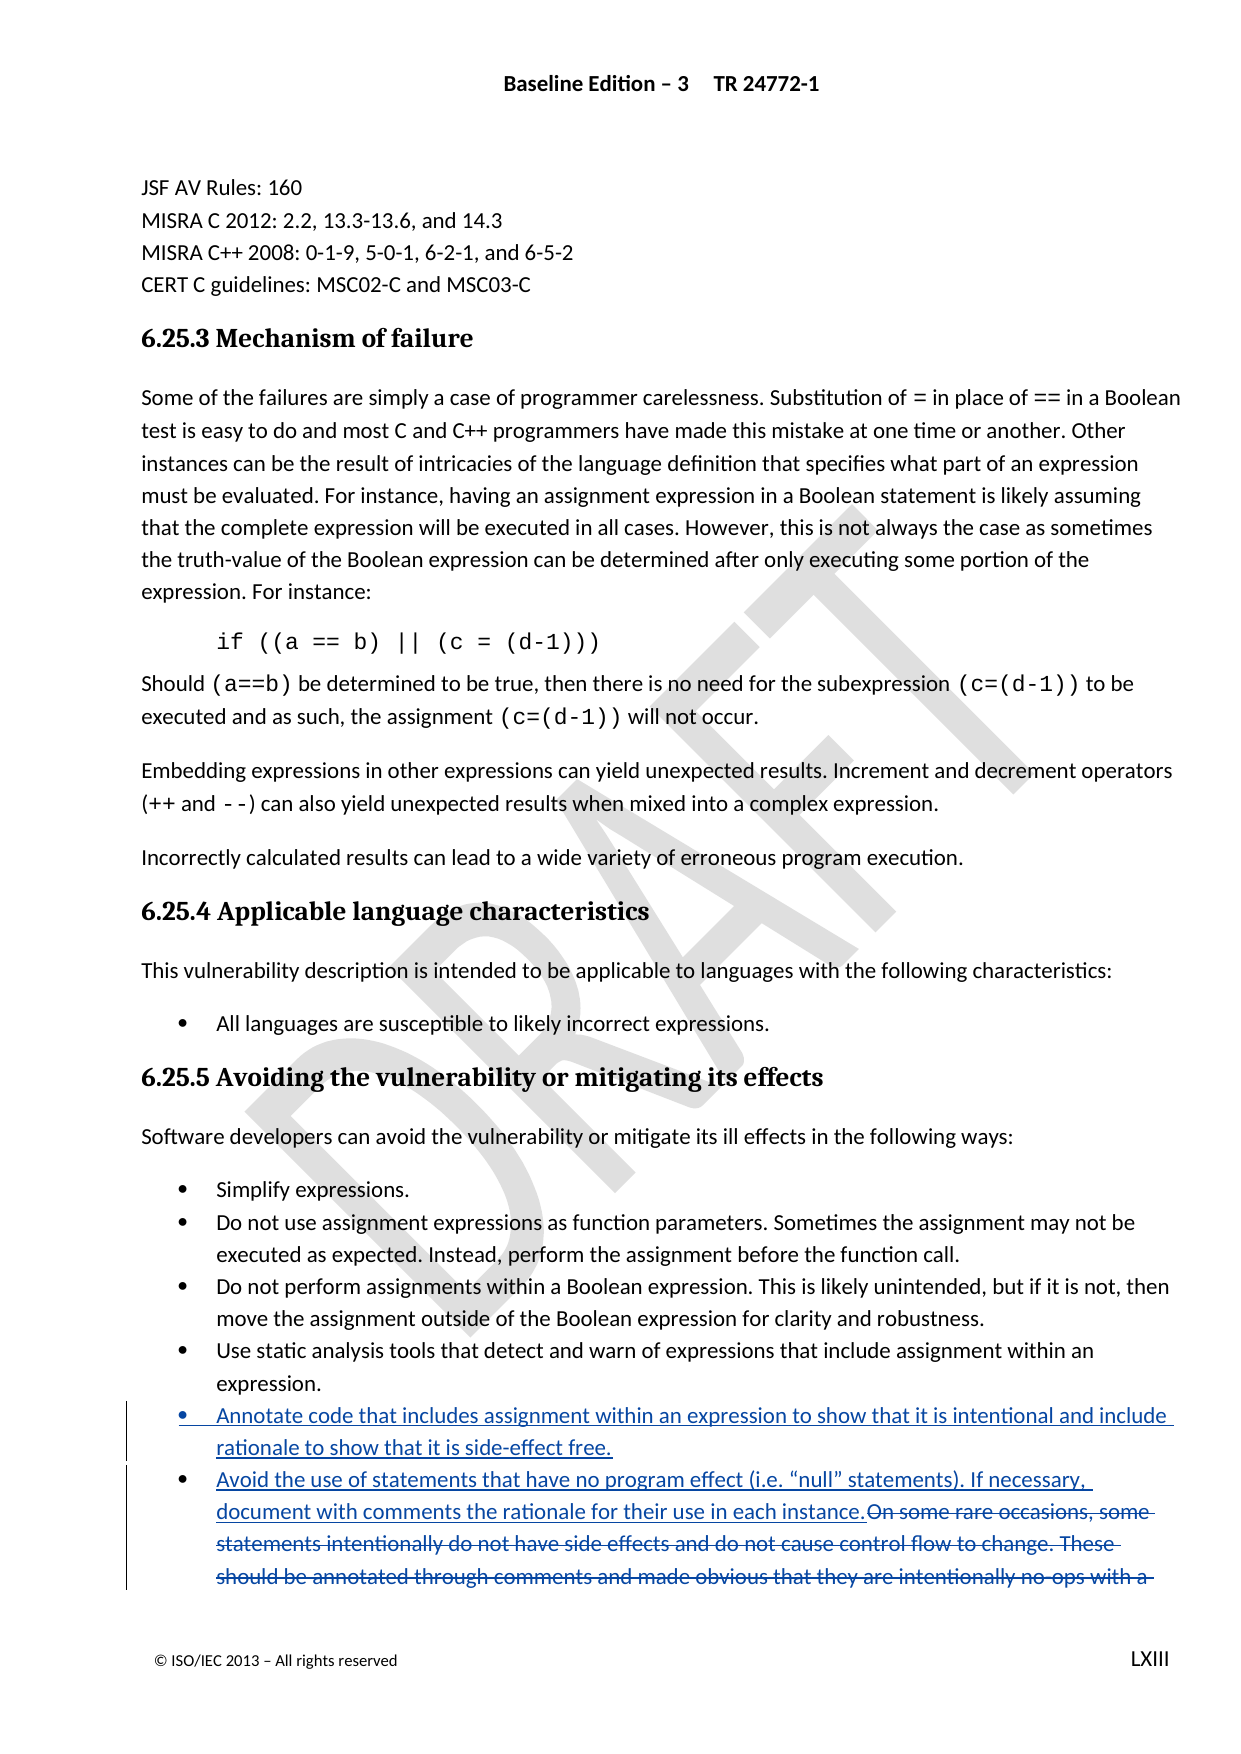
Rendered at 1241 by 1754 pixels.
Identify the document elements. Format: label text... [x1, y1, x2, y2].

list Do not perform assignments within a Boolean expression. This is likely unintended, but if it is not, then move the assignment outside of the Boolean expression for clarity and robustness. [178, 1272, 1182, 1332]
text Some of the failures are simply a case of programmer carelessness. Substitution of = in place of == in a Boolean test is easy to do and most C and C++ programmers have made this mistake at one time or another. Other instances can be the result of intricacies of the language definition that specifies what part of an expression must be evaluated. For instance, having an assignment expression in a Boolean statement is likely assuming that the complete expression will be executed in all cases. However, this is not always the case as sometimes the truth-value of the Boolean expression can be determined after only executing some portion of the expression. For instance: [141, 383, 1182, 606]
text MISRA C 2012: 2.2, 13.3-13.6, and 14.3 [141, 206, 1182, 234]
text CERT C guidelines: MSC02-C and MSC03-C [141, 270, 1182, 298]
list Do not use assignment expressions as function parameters. Sometimes the assignment may not be executed as expected. Instead, perform the assignment before the function call. [178, 1208, 1182, 1268]
list All languages are susceptible to likely incorrect expressions. [178, 1009, 1182, 1037]
text MISRA C++ 2008: 0-1-9, 5-0-1, 6-2-1, and 6-5-2 [141, 238, 1182, 266]
text JSF AV Rules: 160 [141, 173, 1182, 202]
subtitle 6.25.3 Mechanism of failure [141, 323, 1182, 354]
text Should (a==b) be determined to be true, then there is no need for the subexpression (c=(d-1)) to be executed and as such, the assignment (c=(d-1)) will not occur. [141, 669, 1182, 731]
subtitle 6.25.5 Avoiding the vulnerability or mitigating its effects [141, 1062, 1182, 1093]
text Embedding expressions in other expressions can yield unexpected results. Increment and decrement operators (++ and --) can also yield unexpected results when mixed into a complex expression. [141, 757, 1182, 818]
subtitle 6.25.4 Applicable language characteristics [141, 896, 1182, 927]
list Simplify expressions. [178, 1176, 1182, 1203]
text if ((a == b) || (c = (d-1))) [141, 631, 1182, 656]
text Software developers can avoid the vulnerability or mitigate its ill effects in the following ways: [141, 1122, 1182, 1151]
list Use static analysis tools that detect and warn of expressions that include assignment within an expression. [178, 1336, 1182, 1397]
text This vulnerability description is intended to be applicable to languages with the following characteristics: [141, 956, 1182, 984]
text Incorrectly calculated results can lead to a wide variety of erroneous program execution. [141, 843, 1182, 871]
